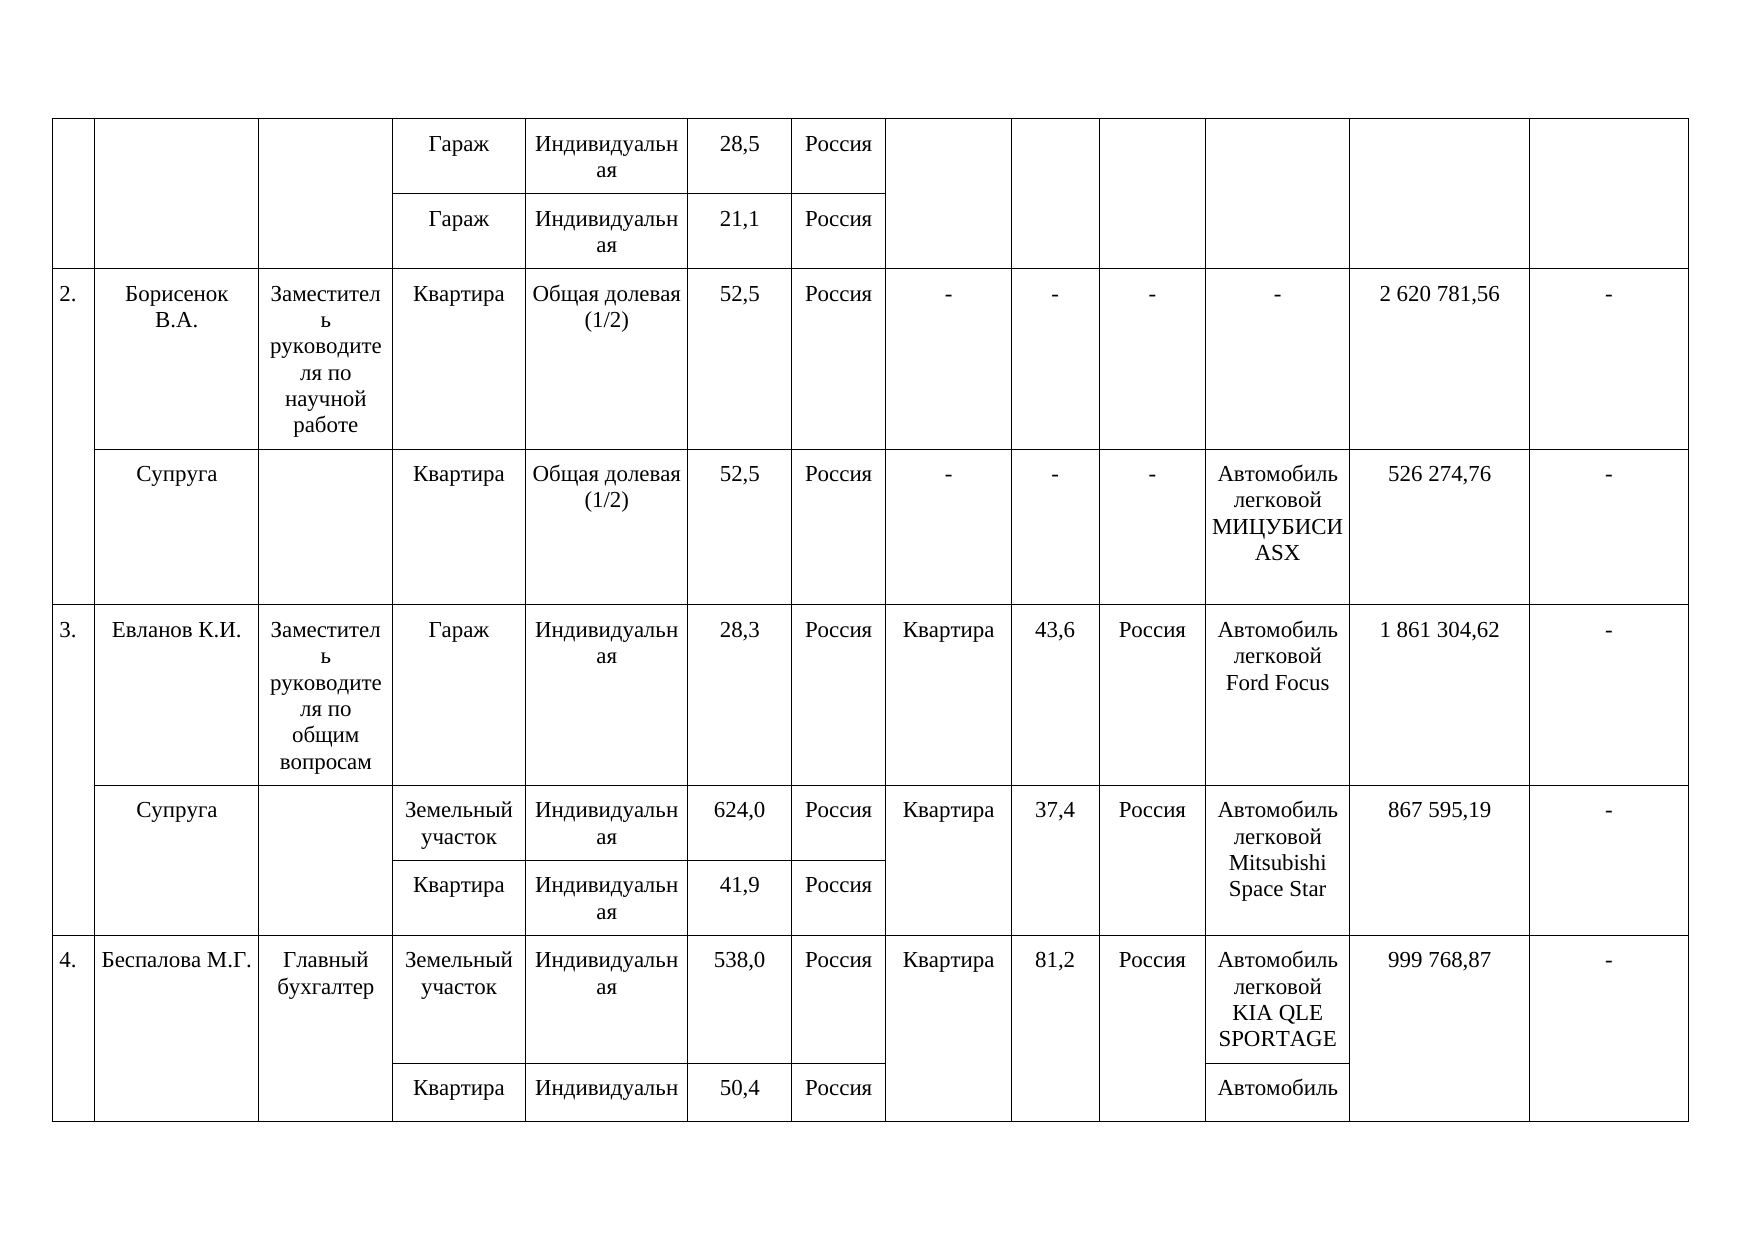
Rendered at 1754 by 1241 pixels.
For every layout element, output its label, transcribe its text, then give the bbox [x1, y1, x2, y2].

table_cell - [1100, 269, 1205, 448]
table_cell Квартира [886, 936, 1011, 1121]
table_cell Россия [1100, 936, 1205, 1121]
table_cell Евланов К.И. [95, 605, 258, 785]
table_cell - [886, 269, 1011, 448]
table_cell 526 274,76 [1350, 450, 1529, 604]
table_cell Борисенок В.А. [95, 269, 258, 448]
table_cell 50,4 [688, 1064, 791, 1121]
table_cell Квартира [393, 861, 525, 935]
table_cell - [1012, 450, 1099, 604]
table_cell - [1530, 450, 1688, 604]
table_cell 28,5 [688, 119, 791, 193]
table_cell - [1530, 605, 1688, 785]
table_cell Россия [792, 194, 885, 268]
table_cell Индивидуальная [526, 1064, 687, 1121]
table_cell Россия [792, 936, 885, 1062]
table_cell Индивидуальная [526, 936, 687, 1062]
table_cell Россия [792, 269, 885, 448]
table_cell - [886, 450, 1011, 604]
table_cell Супруга [95, 450, 258, 604]
table_cell Россия [792, 450, 885, 604]
table_cell Индивидуальная [526, 194, 687, 268]
table_cell Общая долевая (1/2) [526, 269, 687, 448]
table_cell 81,2 [1012, 936, 1099, 1121]
table_cell Земельный участок [393, 786, 525, 860]
table_cell 624,0 [688, 786, 791, 860]
table_cell 41,9 [688, 861, 791, 935]
table_cell 43,6 [1012, 605, 1099, 785]
table_cell Гараж [393, 605, 525, 785]
table_cell 37,4 [1012, 786, 1099, 935]
table_cell Россия [792, 1064, 885, 1121]
table_cell Супруга [95, 786, 258, 935]
table_cell Индивидуальная [526, 119, 687, 193]
table_cell 52,5 [688, 450, 791, 604]
table_cell - [1012, 269, 1099, 448]
table_cell Квартира [886, 786, 1011, 935]
table_cell [259, 786, 392, 935]
table_cell - [1100, 450, 1205, 604]
table_cell Россия [792, 861, 885, 935]
table_cell Заместитель руководителя по общим вопросам [259, 605, 392, 785]
table_cell Автомобиль легковой МИЦУБИСИ ASX [1206, 450, 1349, 604]
table_cell - [1206, 269, 1349, 448]
table_cell Главный бухгалтер [259, 936, 392, 1121]
table_cell Россия [792, 605, 885, 785]
table_cell Квартира [886, 605, 1011, 785]
table_cell 3. [53, 605, 94, 935]
table_cell 999 768,87 [1350, 936, 1529, 1121]
table_cell Автомобиль легковой KIA QLE SPORTAGE [1206, 936, 1349, 1062]
table_cell Индивидуальная [526, 605, 687, 785]
table_cell - [1530, 269, 1688, 448]
table_cell Общая долевая (1/2) [526, 450, 687, 604]
table_cell Индивидуальная [526, 861, 687, 935]
table_cell Квартира [393, 1064, 525, 1121]
table_cell Квартира [393, 269, 525, 448]
table_cell 1 861 304,62 [1350, 605, 1529, 785]
table_cell Земельный участок [393, 936, 525, 1062]
table_cell 2. [53, 269, 94, 604]
table_cell Гараж [393, 119, 525, 193]
table_cell Гараж [393, 194, 525, 268]
table_cell 538,0 [688, 936, 791, 1062]
table_cell Автомобиль легковой Mitsubishi Space Star [1206, 786, 1349, 935]
table_cell Россия [1100, 786, 1205, 935]
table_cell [1206, 1064, 1349, 1121]
table_cell - [1530, 786, 1688, 935]
table_cell 4. [53, 936, 94, 1121]
table_cell Беспалова М.Г. [95, 936, 258, 1121]
table_cell Россия [1100, 605, 1205, 785]
table_cell 2 620 781,56 [1350, 269, 1529, 448]
table_cell Заместитель руководителя по научной работе [259, 269, 392, 448]
table_cell Индивидуальная [526, 786, 687, 860]
table_cell Россия [792, 119, 885, 193]
table_cell 52,5 [688, 269, 791, 448]
table_cell Россия [792, 786, 885, 860]
table_cell Квартира [393, 450, 525, 604]
table_cell [259, 450, 392, 604]
table_cell Автомобиль легковой Ford Focus [1206, 605, 1349, 785]
table_cell 28,3 [688, 605, 791, 785]
table_cell 21,1 [688, 194, 791, 268]
table_cell - [1530, 936, 1688, 1121]
table_cell 867 595,19 [1350, 786, 1529, 935]
